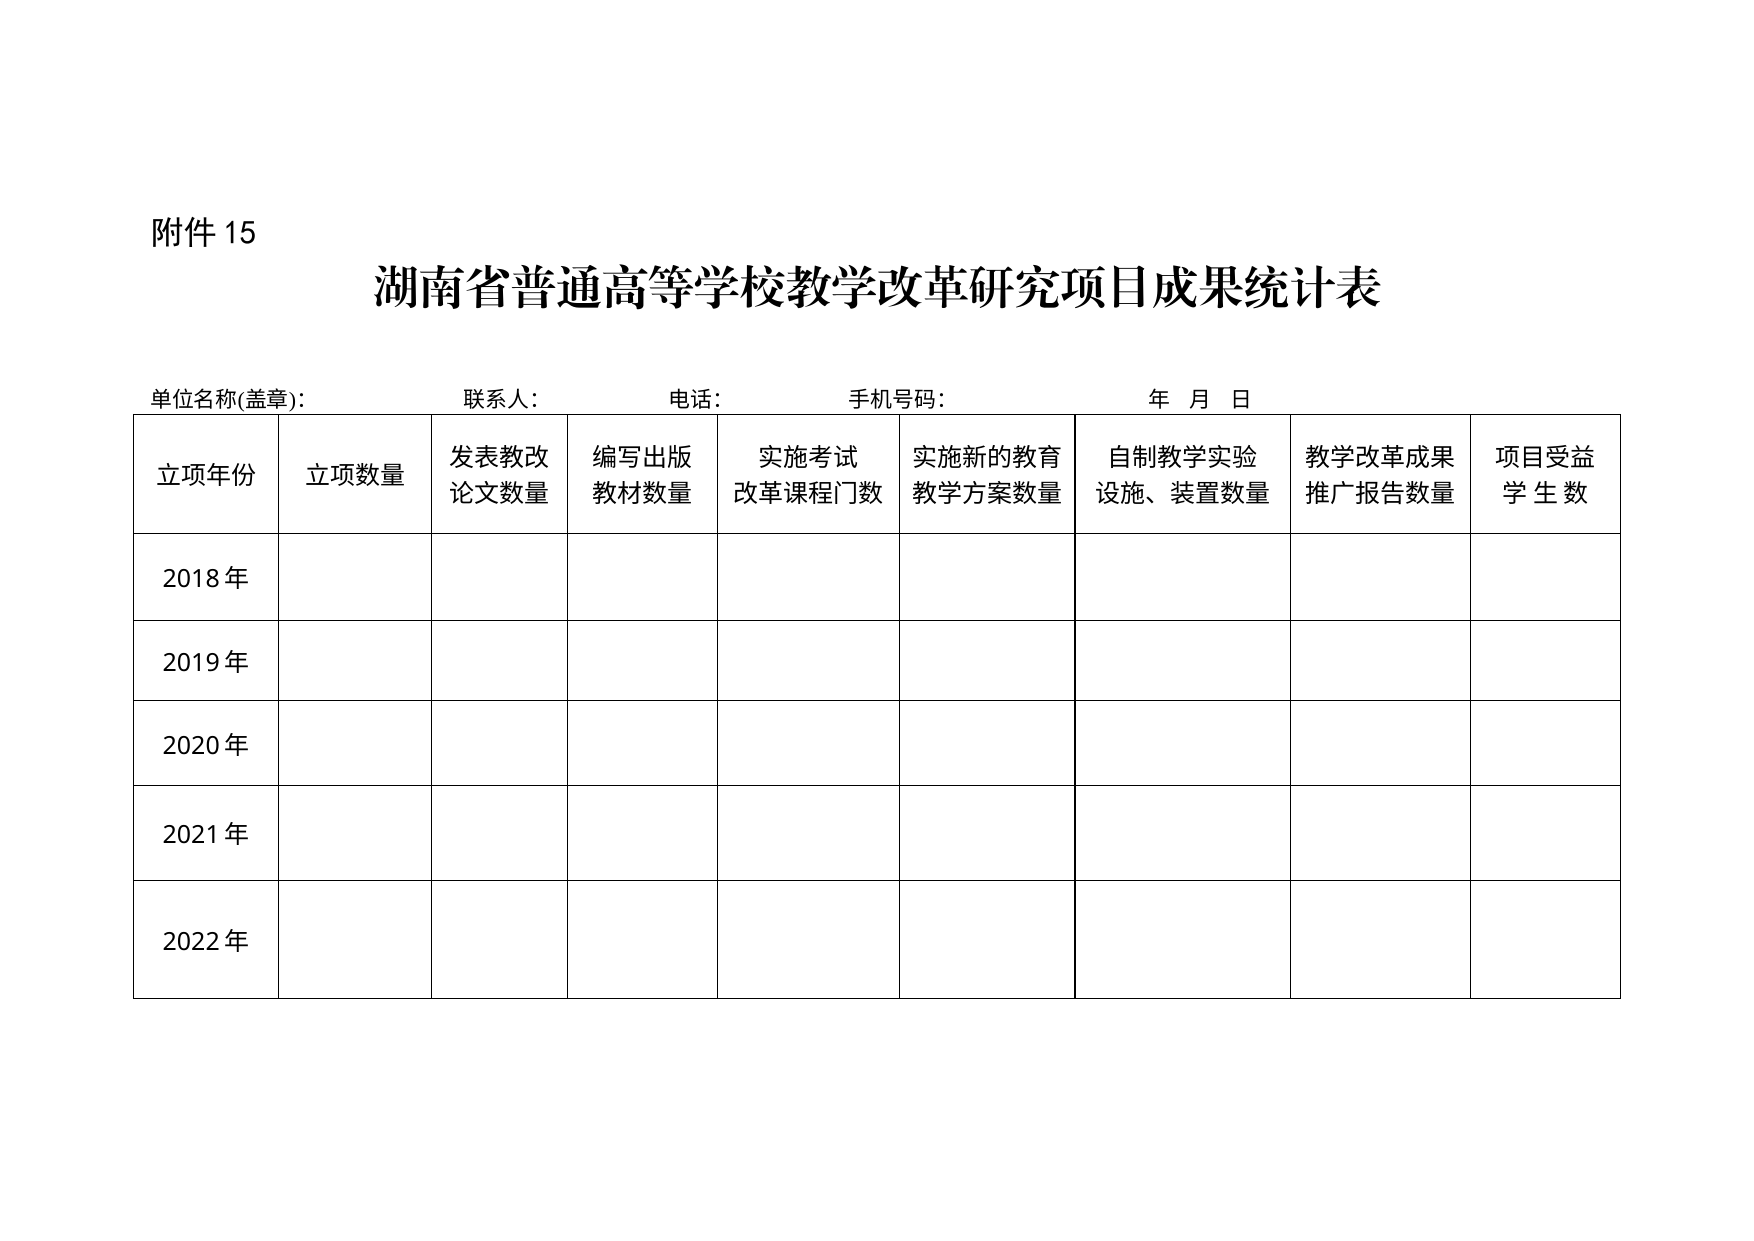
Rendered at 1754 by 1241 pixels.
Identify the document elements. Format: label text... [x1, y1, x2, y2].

table_header 发表教改论文数量 [432, 415, 567, 533]
text 单位名称(盖章)： 联系人： 电话： 手机号码： 年 月 日 [150, 382, 1604, 414]
table_cell [279, 621, 431, 700]
table_cell [718, 786, 899, 879]
text 湖南省普通高等学校教学改革研究项目成果统计表 [150, 263, 1604, 317]
table_cell 2020年 [134, 701, 278, 785]
table_cell [1471, 701, 1620, 785]
table_cell [900, 534, 1074, 619]
table_cell 2021年 [134, 786, 278, 879]
table_cell [1076, 881, 1290, 998]
table_cell [1076, 621, 1290, 700]
table_header 自制教学实验 设施、装置数量 [1076, 415, 1290, 533]
table_cell [1291, 534, 1470, 619]
table_cell [1471, 534, 1620, 619]
table_cell [279, 881, 431, 998]
table_header 实施考试 改革课程门数 [718, 415, 899, 533]
table_cell [900, 786, 1074, 879]
table_cell [568, 881, 717, 998]
table_cell [718, 881, 899, 998]
table_cell [1076, 786, 1290, 879]
table_header 实施新的教育教学方案数量 [900, 415, 1074, 533]
table_header 立项数量 [279, 415, 431, 533]
table_cell [568, 786, 717, 879]
table_cell [900, 881, 1074, 998]
table_cell [568, 701, 717, 785]
table_cell 2019年 [134, 621, 278, 700]
table_cell [432, 786, 567, 879]
table_cell [568, 621, 717, 700]
table_cell [279, 701, 431, 785]
table_cell [279, 534, 431, 619]
table_cell [1291, 701, 1470, 785]
table_cell 2018年 [134, 534, 278, 619]
table_header 编写出版 教材数量 [568, 415, 717, 533]
table_cell [718, 701, 899, 785]
table_cell [279, 786, 431, 879]
table_cell [1291, 621, 1470, 700]
text 附件15 [150, 198, 1604, 263]
table_header 立项年份 [134, 415, 278, 533]
table_cell [1291, 786, 1470, 879]
table_cell [568, 534, 717, 619]
table_header 项目受益 学 生 数 [1471, 415, 1620, 533]
table_cell [432, 881, 567, 998]
table_cell [1471, 786, 1620, 879]
table_cell [1471, 621, 1620, 700]
table_cell [1076, 534, 1290, 619]
table_cell [1291, 881, 1470, 998]
table_cell [718, 621, 899, 700]
table_cell 2022年 [134, 881, 278, 998]
table_header 教学改革成果推广报告数量 [1291, 415, 1470, 533]
table_cell [1471, 881, 1620, 998]
table_cell [432, 621, 567, 700]
table_cell [900, 701, 1074, 785]
table_cell [432, 701, 567, 785]
table_cell [900, 621, 1074, 700]
table_cell [718, 534, 899, 619]
table_cell [1076, 701, 1290, 785]
table_cell [432, 534, 567, 619]
